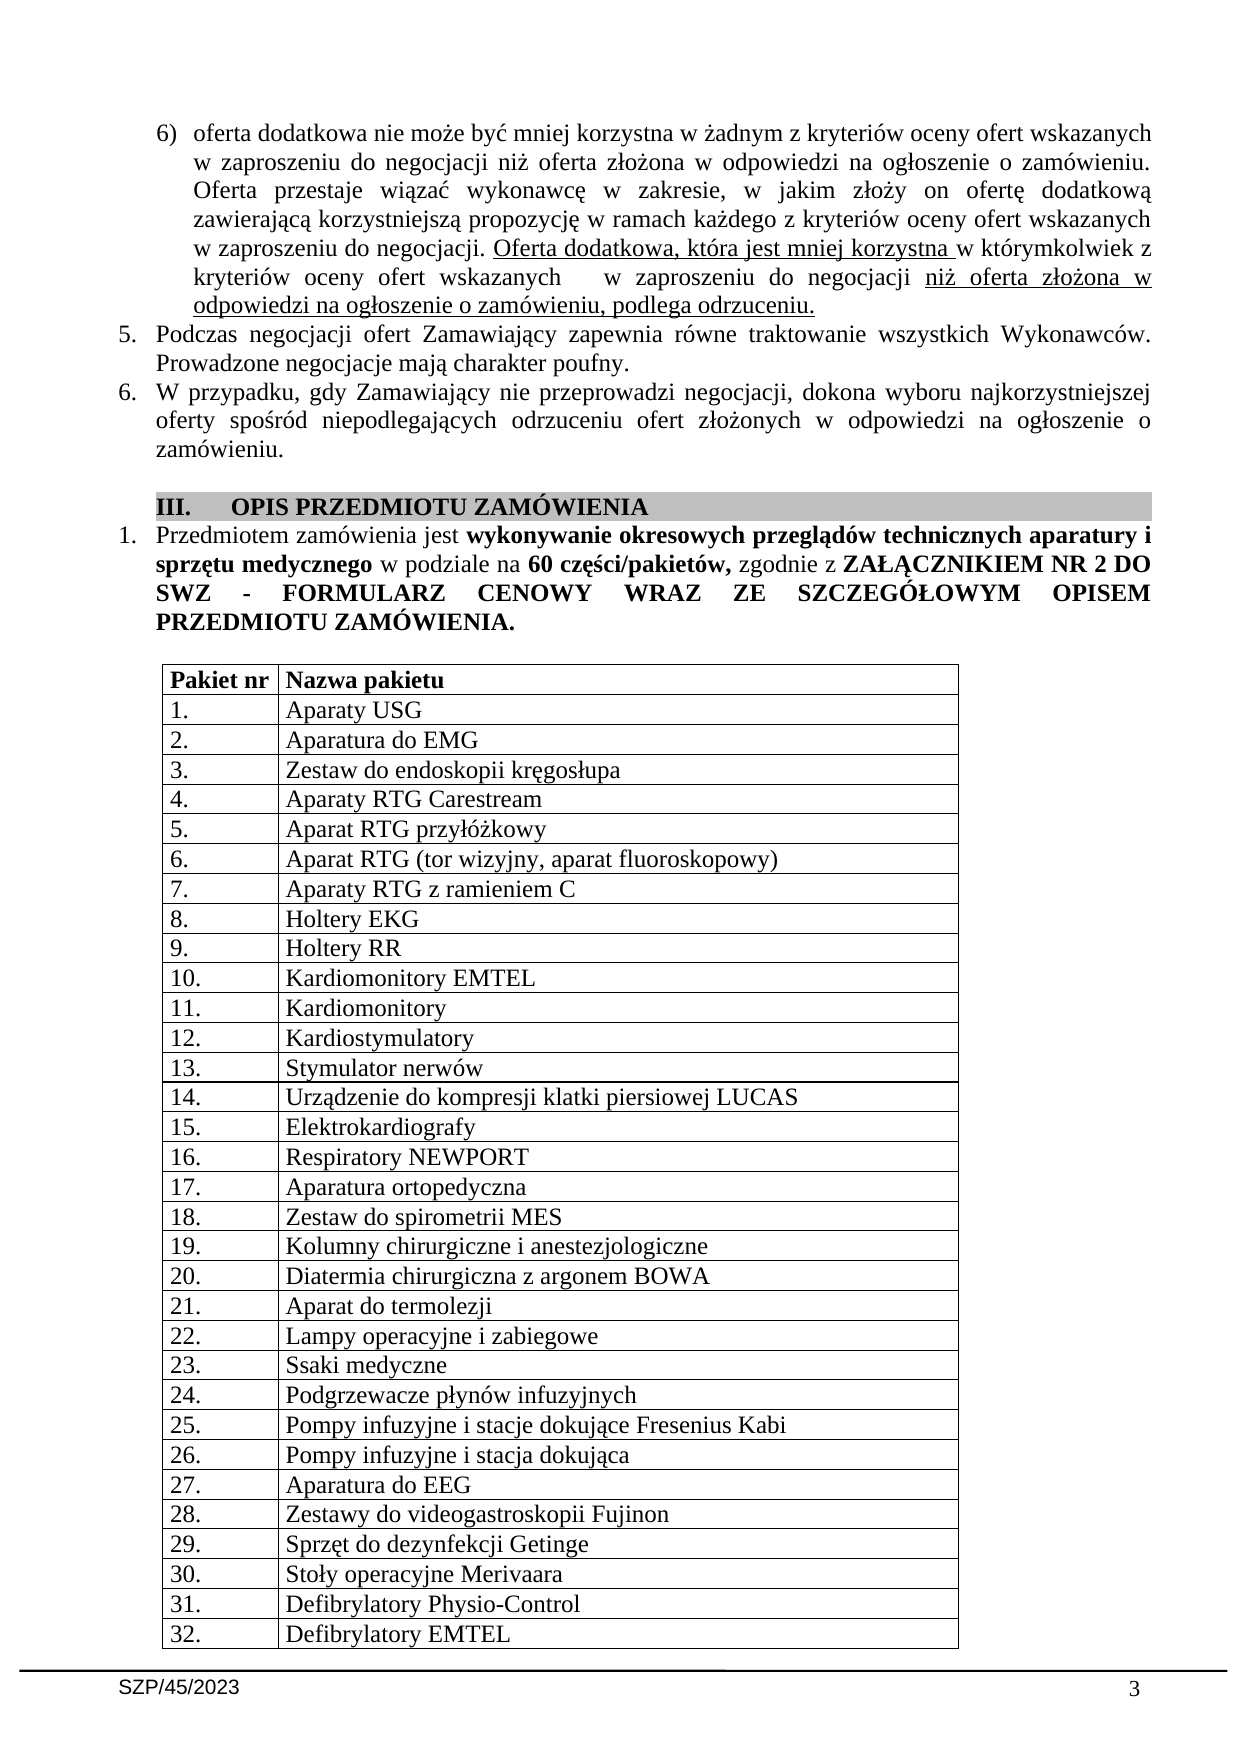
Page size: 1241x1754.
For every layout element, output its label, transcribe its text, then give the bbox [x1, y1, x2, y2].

table_cell [163, 993, 278, 1022]
table_cell Pompy infuzyjne i stacje dokujące Fresenius Kabi [279, 1410, 958, 1439]
table_cell [163, 934, 278, 962]
table_cell [163, 1470, 278, 1498]
table_cell Aparat RTG (tor wizyjny, aparat fluoroskopowy) [279, 844, 958, 873]
table_cell [163, 1202, 278, 1230]
table_cell Aparatura do EEG [279, 1470, 958, 1498]
table_cell Sprzęt do dezynfekcji Getinge [279, 1529, 958, 1558]
table_cell Podgrzewacze płynów infuzyjnych [279, 1380, 958, 1409]
table_cell [163, 1172, 278, 1201]
table_cell Stymulator nerwów [279, 1053, 958, 1081]
table_cell Kardiomonitory EMTEL [279, 963, 958, 992]
table_cell [163, 785, 278, 813]
table_cell [163, 1023, 278, 1052]
table_cell [163, 814, 278, 843]
table_cell Pompy infuzyjne i stacja dokująca [279, 1440, 958, 1469]
list Przedmiotem zamówienia jest wykonywanie okresowych przeglądów technicznych aparatury i sprzętu medycznego w podziale na 60 części/pakietów, zgodnie z ZAŁĄCZNIKIEM NR 2 DO SWZ - FORMULARZ CENOWY WRAZ ZE SZCZEGÓŁOWYM OPISEM PRZEDMIOTU ZAMÓWIENIA. [118, 521, 1152, 636]
table_cell Defibrylatory EMTEL [279, 1619, 958, 1647]
list Podczas negocjacji ofert Zamawiający zapewnia równe traktowanie wszystkich Wykonawców. Prowadzone negocjacje mają charakter poufny. [118, 319, 1152, 377]
table_cell [163, 1410, 278, 1439]
table_cell [163, 1500, 278, 1528]
table_cell Kolumny chirurgiczne i anestezjologiczne [279, 1231, 958, 1260]
table_cell Kardiomonitory [279, 993, 958, 1022]
table_cell Aparaty USG [279, 695, 958, 724]
list oferta dodatkowa nie może być mniej korzystna w żadnym z kryteriów oceny ofert wskazanych w zaproszeniu do negocjacji niż oferta złożona w odpowiedzi na ogłoszenie o zamówieniu. Oferta przestaje wiązać wykonawcę w zakresie, w jakim złoży on ofertę dodatkową zawierającą korzystniejszą propozycję w ramach każdego z kryteriów oceny ofert wskazanych w zaproszeniu do negocjacji. Oferta dodatkowa, która jest mniej korzystna w którymkolwiek z kryteriów oceny ofert wskazanych w zaproszeniu do negocjacji niż oferta złożona w odpowiedzi na ogłoszenie o zamówieniu, podlega odrzuceniu. [156, 118, 1152, 319]
table_cell Kardiostymulatory [279, 1023, 958, 1052]
table_cell [163, 844, 278, 873]
table_cell [163, 1619, 278, 1647]
table_cell [163, 1559, 278, 1588]
table_cell Zestawy do videogastroskopii Fujinon [279, 1500, 958, 1528]
table_cell [163, 755, 278, 783]
table_cell Holtery EKG [279, 904, 958, 932]
table_cell Aparat do termolezji [279, 1291, 958, 1320]
table_cell [163, 1083, 278, 1111]
table_cell [163, 695, 278, 724]
table_cell Defibrylatory Physio-Control [279, 1589, 958, 1618]
list OPIS PRZEDMIOTU ZAMÓWIENIA [156, 492, 1152, 521]
table_cell [163, 1529, 278, 1558]
table_cell Zestaw do spirometrii MES [279, 1202, 958, 1230]
table_cell [163, 1112, 278, 1141]
table_cell [163, 904, 278, 932]
table_cell Aparaty RTG Carestream [279, 785, 958, 813]
table_header Nazwa pakietu [279, 665, 958, 694]
table_cell Elektrokardiografy [279, 1112, 958, 1141]
table_cell Lampy operacyjne i zabiegowe [279, 1321, 958, 1349]
table_cell [163, 1351, 278, 1379]
table_cell [163, 1589, 278, 1618]
table_cell [163, 1440, 278, 1469]
table_cell Ssaki medyczne [279, 1351, 958, 1379]
table_cell Holtery RR [279, 934, 958, 962]
table_cell Aparat RTG przyłóżkowy [279, 814, 958, 843]
table_cell Aparatura ortopedyczna [279, 1172, 958, 1201]
table_cell [163, 874, 278, 903]
table_cell [163, 1053, 278, 1081]
table_cell Diatermia chirurgiczna z argonem BOWA [279, 1261, 958, 1290]
table_cell [163, 1261, 278, 1290]
table_cell Urządzenie do kompresji klatki piersiowej LUCAS [279, 1083, 958, 1111]
table_cell Aparatura do EMG [279, 725, 958, 754]
table_cell [163, 1380, 278, 1409]
table_cell Stoły operacyjne Merivaara [279, 1559, 958, 1588]
list W przypadku, gdy Zamawiający nie przeprowadzi negocjacji, dokona wyboru najkorzystniejszej oferty spośród niepodlegających odrzuceniu ofert złożonych w odpowiedzi na ogłoszenie o zamówieniu. [118, 377, 1152, 463]
table_cell [163, 1142, 278, 1171]
table_cell [163, 1291, 278, 1320]
table_header Pakiet nr [163, 665, 278, 694]
table_cell [163, 725, 278, 754]
table_cell Zestaw do endoskopii kręgosłupa [279, 755, 958, 783]
table_cell [163, 963, 278, 992]
table_cell [163, 1321, 278, 1349]
table_cell Aparaty RTG z ramieniem C [279, 874, 958, 903]
table_cell [163, 1231, 278, 1260]
table_cell Respiratory NEWPORT [279, 1142, 958, 1171]
